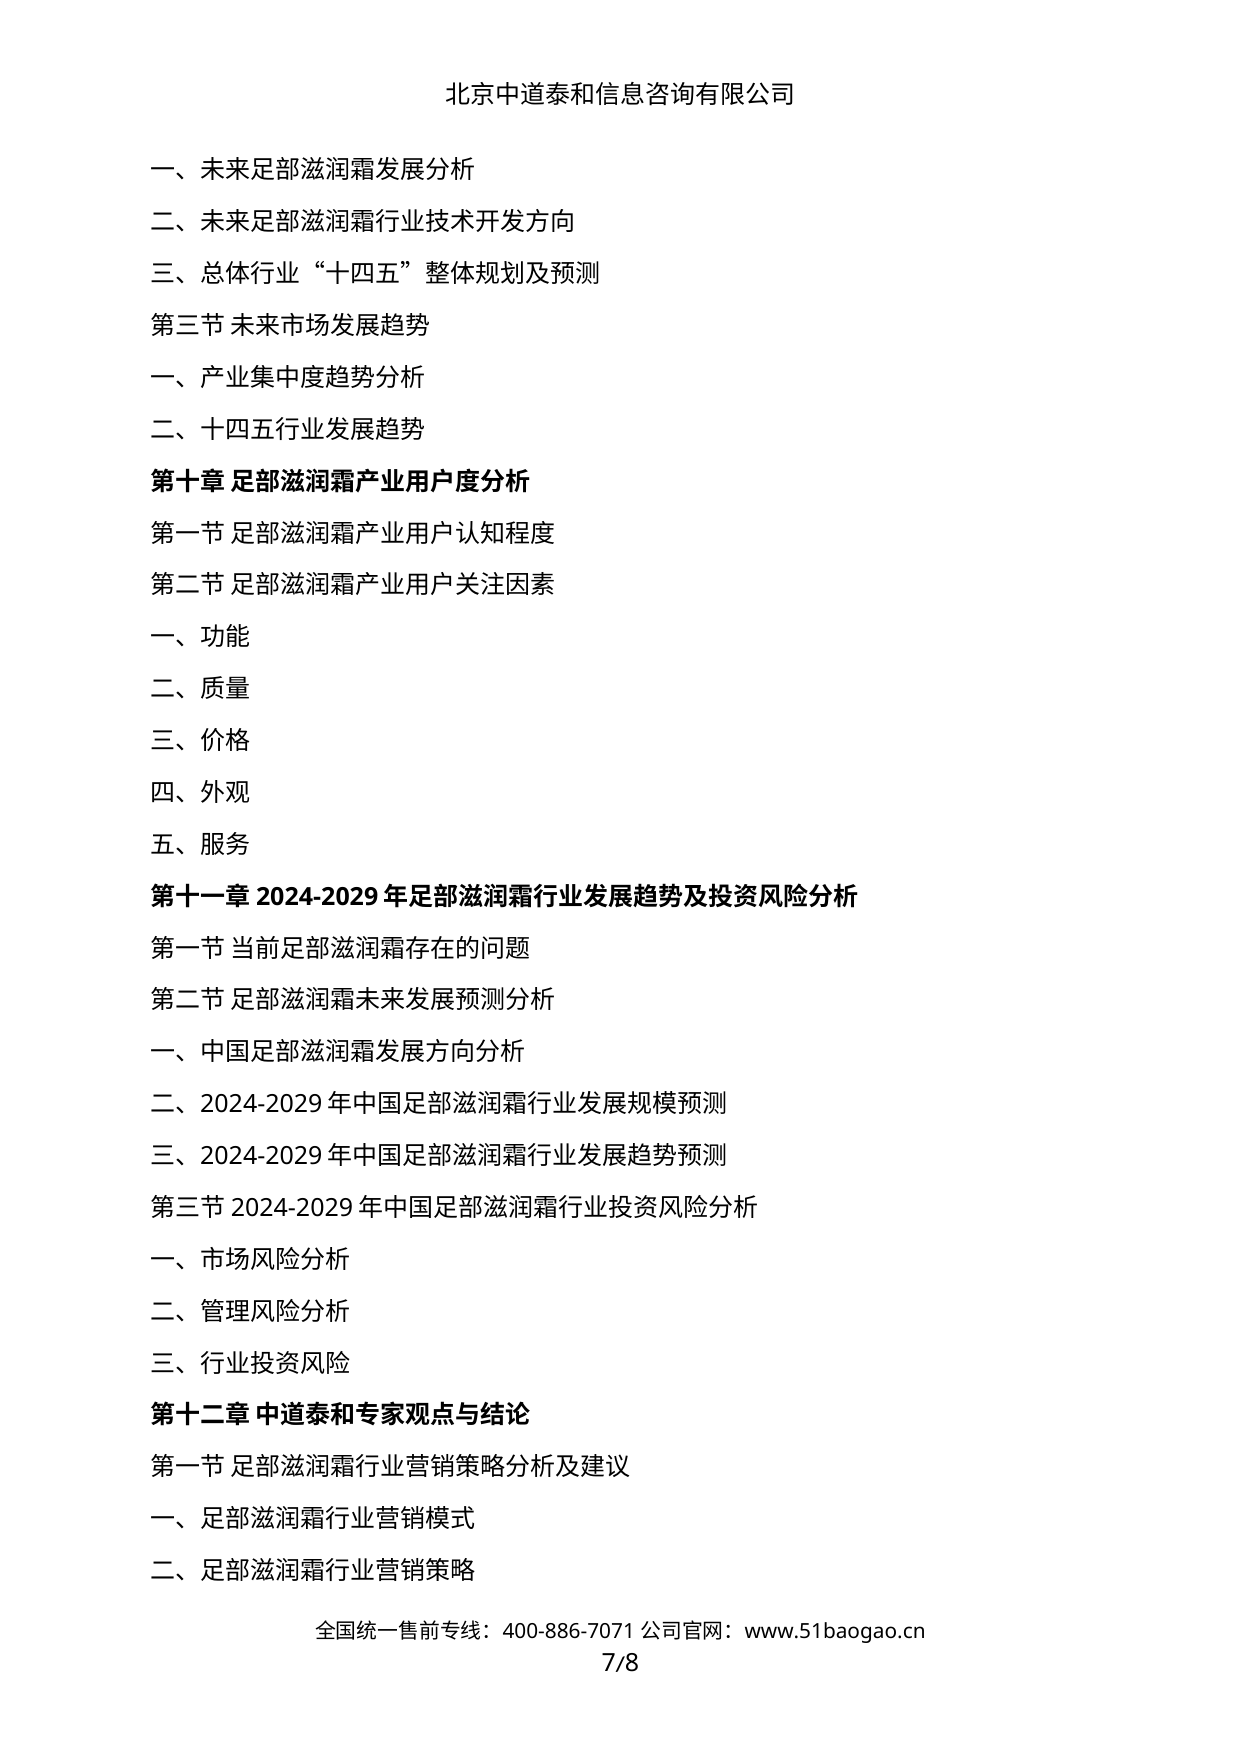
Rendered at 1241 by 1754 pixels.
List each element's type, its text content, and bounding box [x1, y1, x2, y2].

text 四、外观 [150, 772, 1090, 809]
text 第三节 2024-2029年中国足部滋润霜行业投资风险分析 [150, 1187, 1090, 1224]
text 二、2024-2029年中国足部滋润霜行业发展规模预测 [150, 1084, 1090, 1120]
text 第三节 未来市场发展趋势 [150, 306, 1090, 342]
text 一、未来足部滋润霜发展分析 [150, 150, 1090, 186]
text 第一节 足部滋润霜产业用户认知程度 [150, 513, 1090, 549]
text 三、行业投资风险 [150, 1343, 1090, 1379]
text 一、功能 [150, 617, 1090, 653]
text 二、十四五行业发展趋势 [150, 409, 1090, 446]
text 三、2024-2029年中国足部滋润霜行业发展趋势预测 [150, 1136, 1090, 1172]
text 二、未来足部滋润霜行业技术开发方向 [150, 202, 1090, 238]
text 第一节 足部滋润霜行业营销策略分析及建议 [150, 1447, 1090, 1483]
text 一、市场风险分析 [150, 1239, 1090, 1276]
text 三、总体行业“十四五”整体规划及预测 [150, 254, 1090, 290]
text 三、价格 [150, 721, 1090, 757]
text 二、足部滋润霜行业营销策略 [150, 1551, 1090, 1587]
text 一、产业集中度趋势分析 [150, 357, 1090, 394]
text 第十二章 中道泰和专家观点与结论 [150, 1395, 1090, 1431]
text 一、足部滋润霜行业营销模式 [150, 1499, 1090, 1535]
text 二、质量 [150, 669, 1090, 705]
text 五、服务 [150, 824, 1090, 861]
text 一、中国足部滋润霜发展方向分析 [150, 1032, 1090, 1068]
text 第十一章 2024-2029年足部滋润霜行业发展趋势及投资风险分析 [150, 876, 1090, 912]
text 第二节 足部滋润霜未来发展预测分析 [150, 980, 1090, 1016]
text 第一节 当前足部滋润霜存在的问题 [150, 928, 1090, 964]
text 第十章 足部滋润霜产业用户度分析 [150, 461, 1090, 497]
text 二、管理风险分析 [150, 1291, 1090, 1327]
text 第二节 足部滋润霜产业用户关注因素 [150, 565, 1090, 601]
